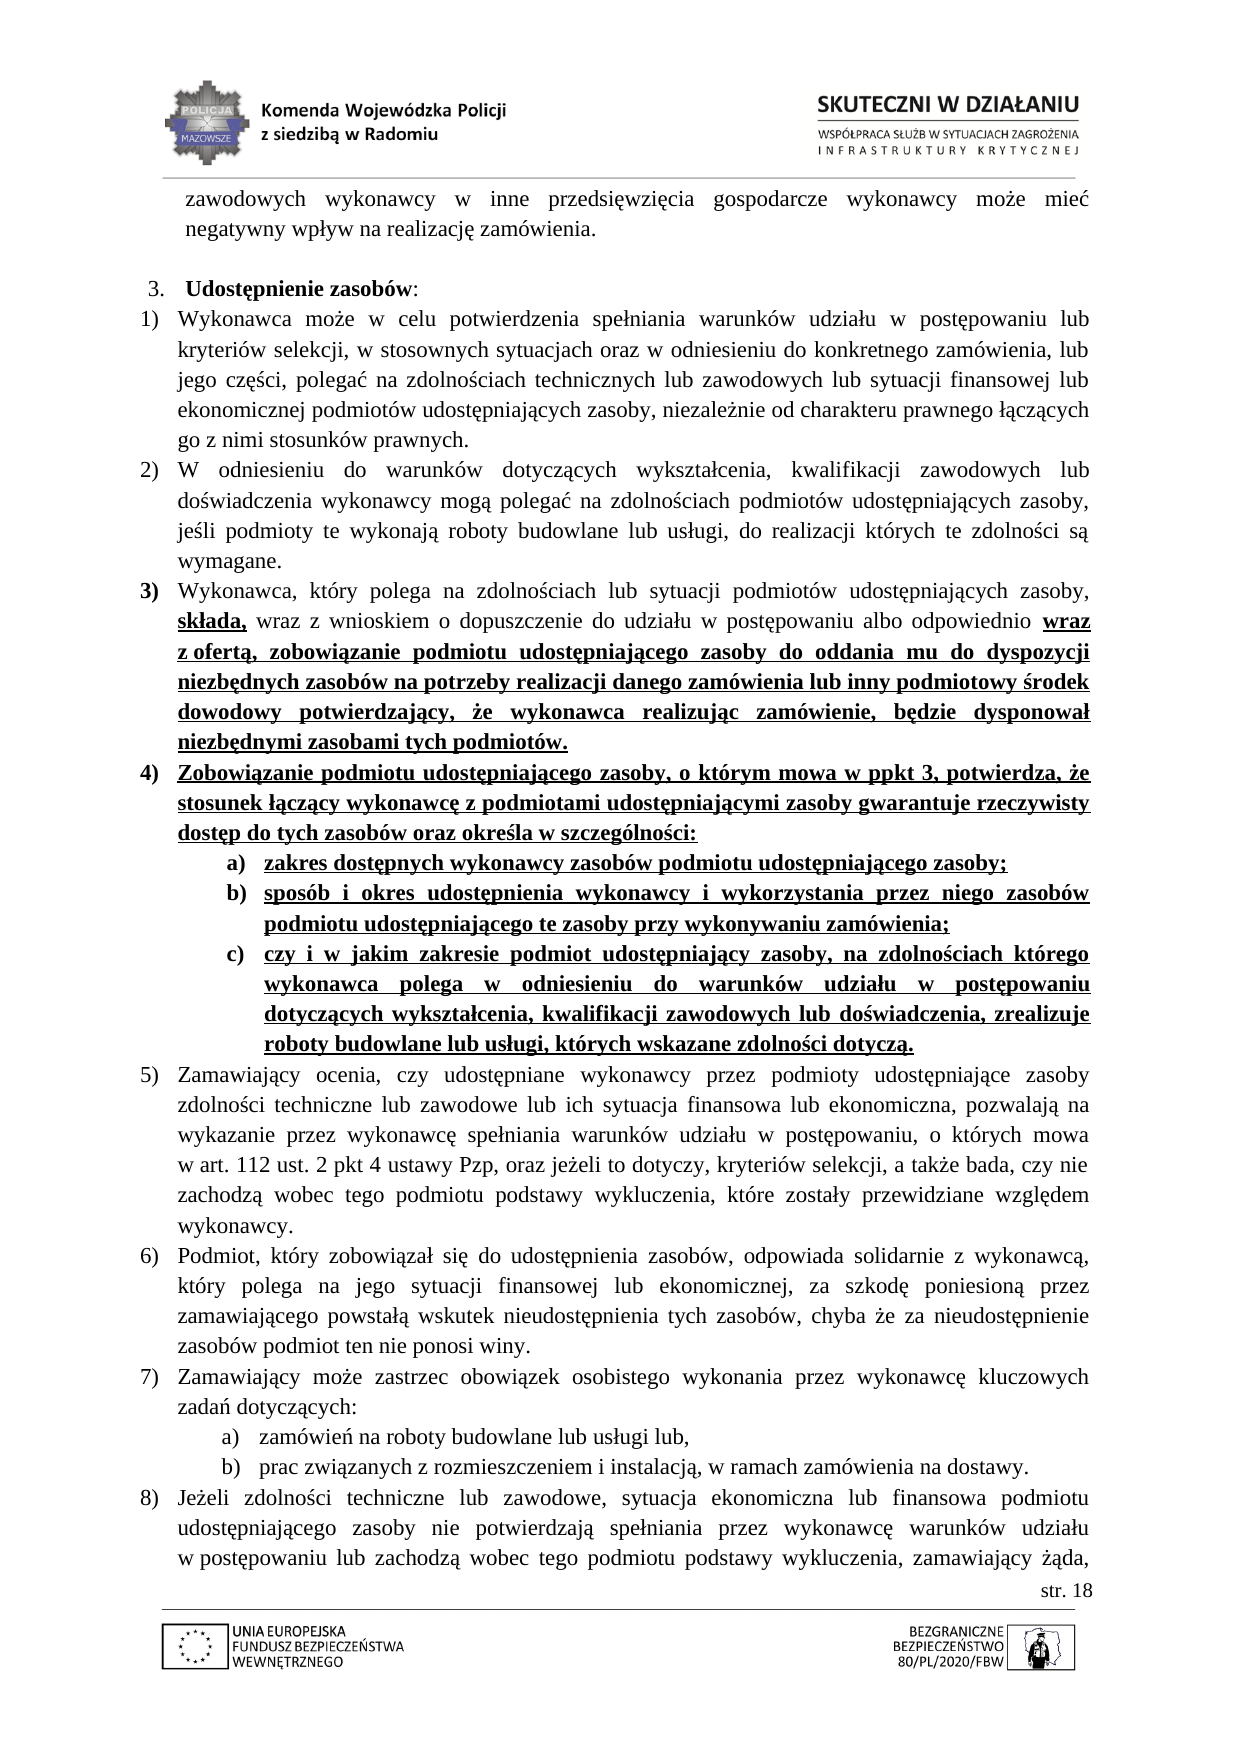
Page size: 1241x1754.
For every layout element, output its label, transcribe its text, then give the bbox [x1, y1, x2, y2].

picture [147, 73, 1092, 185]
list Zobowiązanie podmiotu udostępniającego zasoby, o którym mowa w ppkt 3, potwierdza, że stosunek łączący wykonawcę z podmiotami udostępniającymi zasoby gwarantuje rzeczywisty dostęp do tych zasobów oraz określa w szczególności: [140, 758, 1091, 845]
list Zamawiający może zastrzec obowiązek osobistego wykonania przez wykonawcę kluczowych zadań dotyczących: [140, 1363, 1091, 1419]
list sposób i okres udostępnienia wykonawcy i wykorzystania przez niego zasobów podmiotu udostępniającego te zasoby przy wykonywaniu zamówienia; [226, 879, 1091, 936]
list Zamawiający ocenia, czy udostępniane wykonawcy przez podmioty udostępniające zasoby zdolności techniczne lub zawodowe lub ich sytuacja finansowa lub ekonomiczna, pozwalają na wykazanie przez wykonawcę spełniania warunków udziału w postępowaniu, o których mowa w art. 112 ust. 2 pkt 4 ustawy Pzp, oraz jeżeli to dotyczy, kryteriów selekcji, a także bada, czy nie zachodzą wobec tego podmiotu podstawy wykluczenia, które zostały przewidziane względem wykonawcy. [140, 1061, 1091, 1238]
picture [147, 1602, 1093, 1681]
list Wykonawca, który polega na zdolnościach lub sytuacji podmiotów udostępniających zasoby, składa, wraz z wnioskiem o dopuszczenie do udziału w postępowaniu albo odpowiednio wraz z ofertą, zobowiązanie podmiotu udostępniającego zasoby do oddania mu do dyspozycji niezbędnych zasobów na potrzeby realizacji danego zamówienia lub inny podmiotowy środek dowodowy potwierdzający, że wykonawca realizując zamówienie, będzie dysponował niezbędnymi zasobami tych podmiotów. [140, 577, 1091, 755]
list prac związanych z rozmieszczeniem i instalacją, w ramach zamówienia na dostawy. [221, 1453, 1091, 1480]
list Wykonawca może w celu potwierdzenia spełniania warunków udziału w postępowaniu lub kryteriów selekcji, w stosownych sytuacjach oraz w odniesieniu do konkretnego zamówienia, lub jego części, polegać na zdolnościach technicznych lub zawodowych lub sytuacji finansowej lub ekonomicznej podmiotów udostępniających zasoby, niezależnie od charakteru prawnego łączących go z nimi stosunków prawnych. [140, 305, 1091, 453]
list zamówień na roboty budowlane lub usługi lub, [221, 1423, 1091, 1449]
list Udostępnienie zasobów: [148, 275, 1091, 302]
list W odniesieniu do warunków dotyczących wykształcenia, kwalifikacji zawodowych lub doświadczenia wykonawcy mogą polegać na zdolnościach podmiotów udostępniających zasoby, jeśli podmioty te wykonają roboty budowlane lub usługi, do realizacji których te zdolności są wymagane. [140, 456, 1091, 573]
list Podmiot, który zobowiązał się do udostępnienia zasobów, odpowiada solidarnie z wykonawcą, który polega na jego sytuacji finansowej lub ekonomicznej, za szkodę poniesioną przez zamawiającego powstałą wskutek nieudostępnienia tych zasobów, chyba że za nieudostępnienie zasobów podmiot ten nie ponosi winy. [140, 1242, 1091, 1359]
list zakres dostępnych wykonawcy zasobów podmiotu udostępniającego zasoby; [226, 849, 1091, 876]
list czy i w jakim zakresie podmiot udostępniający zasoby, na zdolnościach którego wykonawca polega w odniesieniu do warunków udziału w postępowaniu dotyczących wykształcenia, kwalifikacji zawodowych lub doświadczenia, zrealizuje roboty budowlane lub usługi, których wskazane zdolności dotyczą. [226, 940, 1091, 1057]
